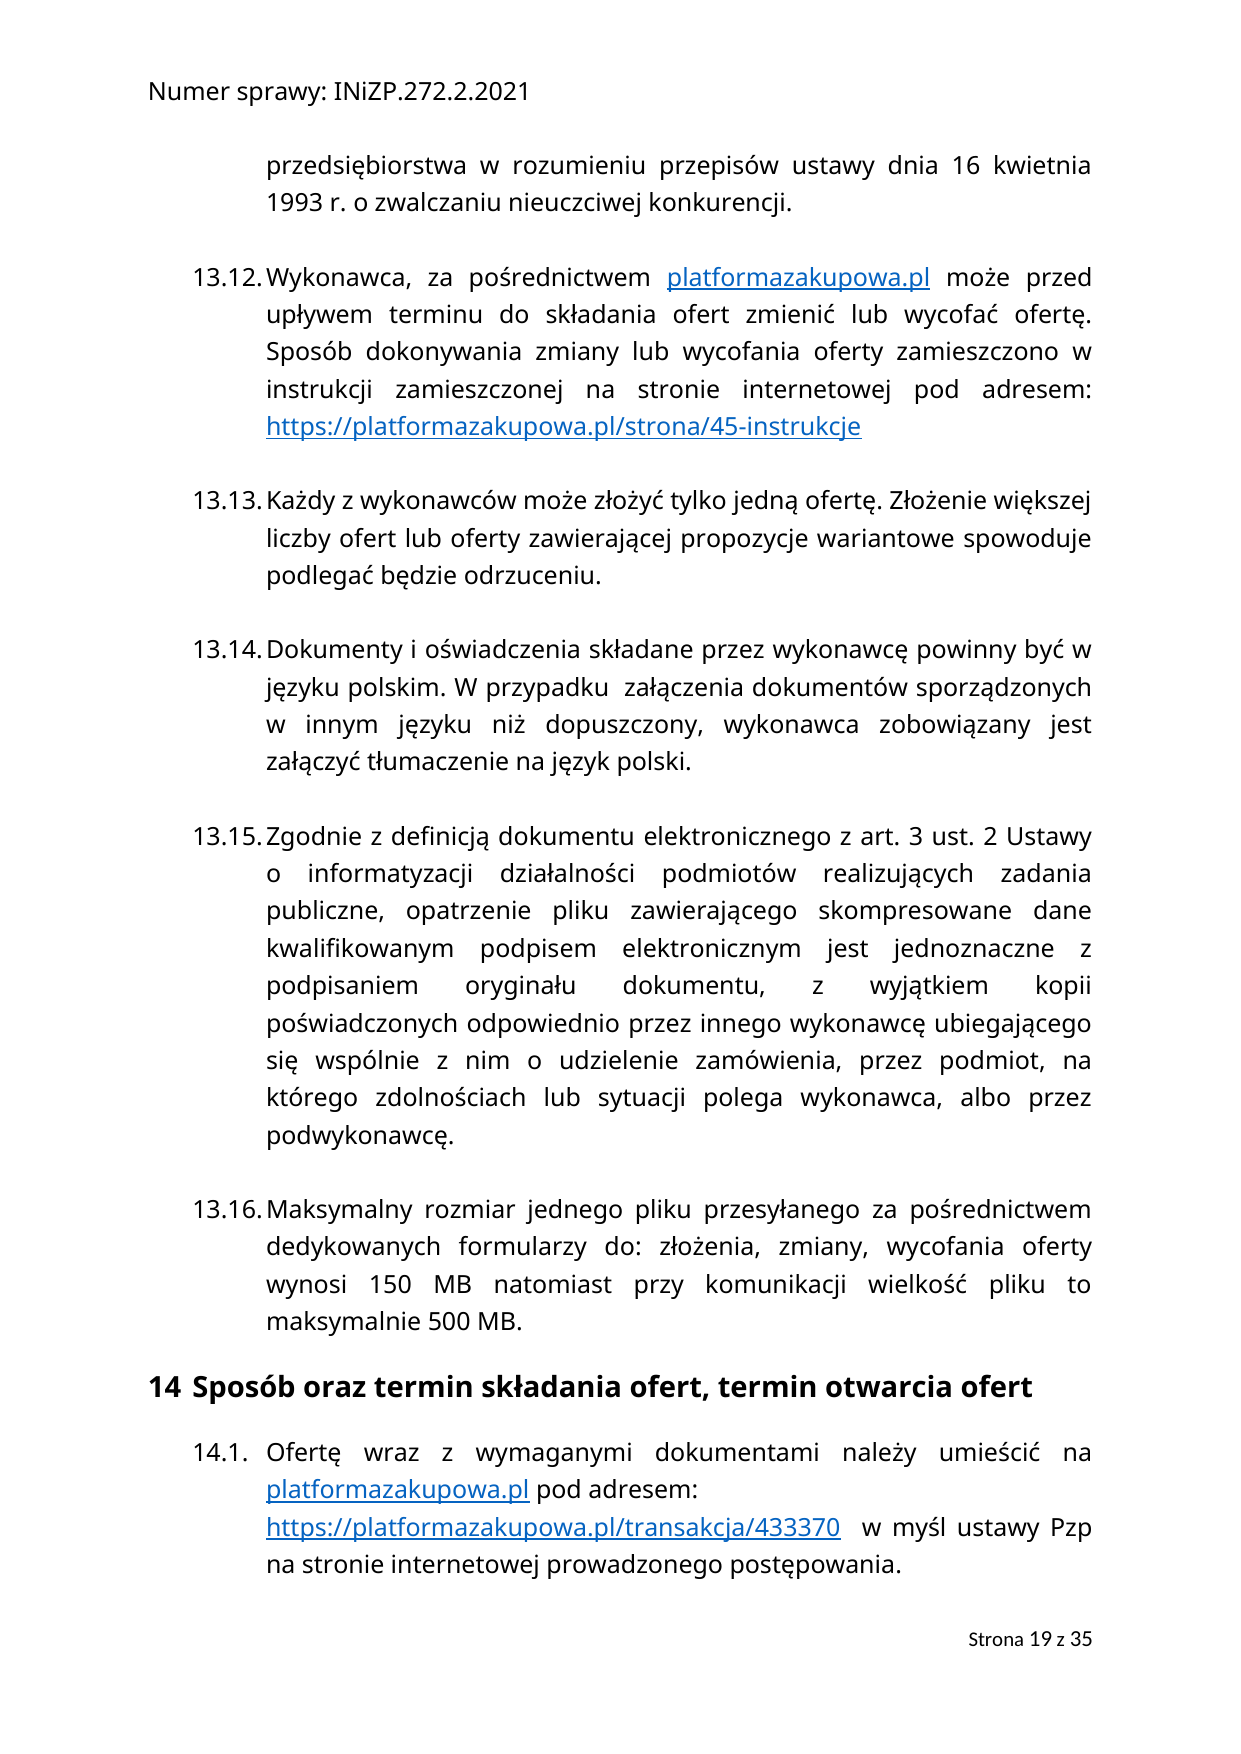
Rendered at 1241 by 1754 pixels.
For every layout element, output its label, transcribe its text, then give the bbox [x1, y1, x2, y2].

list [192, 148, 1093, 219]
list Zgodnie z definicją dokumentu elektronicznego z art. 3 ust. 2 Ustawy o informatyzacji działalności podmiotów realizujących zadania publiczne, opatrzenie pliku zawierającego skompresowane dane kwalifikowanym podpisem elektronicznym jest jednoznaczne z podpisaniem oryginału dokumentu, z wyjątkiem kopii poświadczonych odpowiednio przez innego wykonawcę ubiegającego się wspólnie z nim o udzielenie zamówienia, przez podmiot, na którego zdolnościach lub sytuacji polega wykonawca, albo przez podwykonawcę. [192, 818, 1093, 1151]
list Maksymalny rozmiar jednego pliku przesyłanego za pośrednictwem dedykowanych formularzy do: złożenia, zmiany, wycofania oferty wynosi 150 MB natomiast przy komunikacji wielkość pliku to maksymalnie 500 MB. [192, 1192, 1093, 1338]
list Każdy z wykonawców może złożyć tylko jedną ofertę. Złożenie większej liczby ofert lub oferty zawierającej propozycje wariantowe spowoduje podlegać będzie odrzuceniu. [192, 483, 1093, 592]
list Ofertę wraz z wymaganymi dokumentami należy umieścić na platformazakupowa.pl pod adresem: [192, 1435, 1093, 1506]
list https://platformazakupowa.pl/transakcja/433370 w myśl ustawy Pzp na stronie internetowej prowadzonego postępowania. [266, 1509, 1093, 1581]
subtitle Sposób oraz termin składania ofert, termin otwarcia ofert [148, 1366, 1093, 1406]
list Wykonawca, za pośrednictwem platformazakupowa.pl może przed upływem terminu do składania ofert zmienić lub wycofać ofertę. Sposób dokonywania zmiany lub wycofania oferty zamieszczono w instrukcji zamieszczonej na stronie internetowej pod adresem: https://platformazakupowa.pl/strona/45-instrukcje [192, 259, 1093, 443]
list Dokumenty i oświadczenia składane przez wykonawcę powinny być w języku polskim. W przypadku załączenia dokumentów sporządzonych w innym języku niż dopuszczony, wykonawca zobowiązany jest załączyć tłumaczenie na język polski. [192, 632, 1093, 778]
